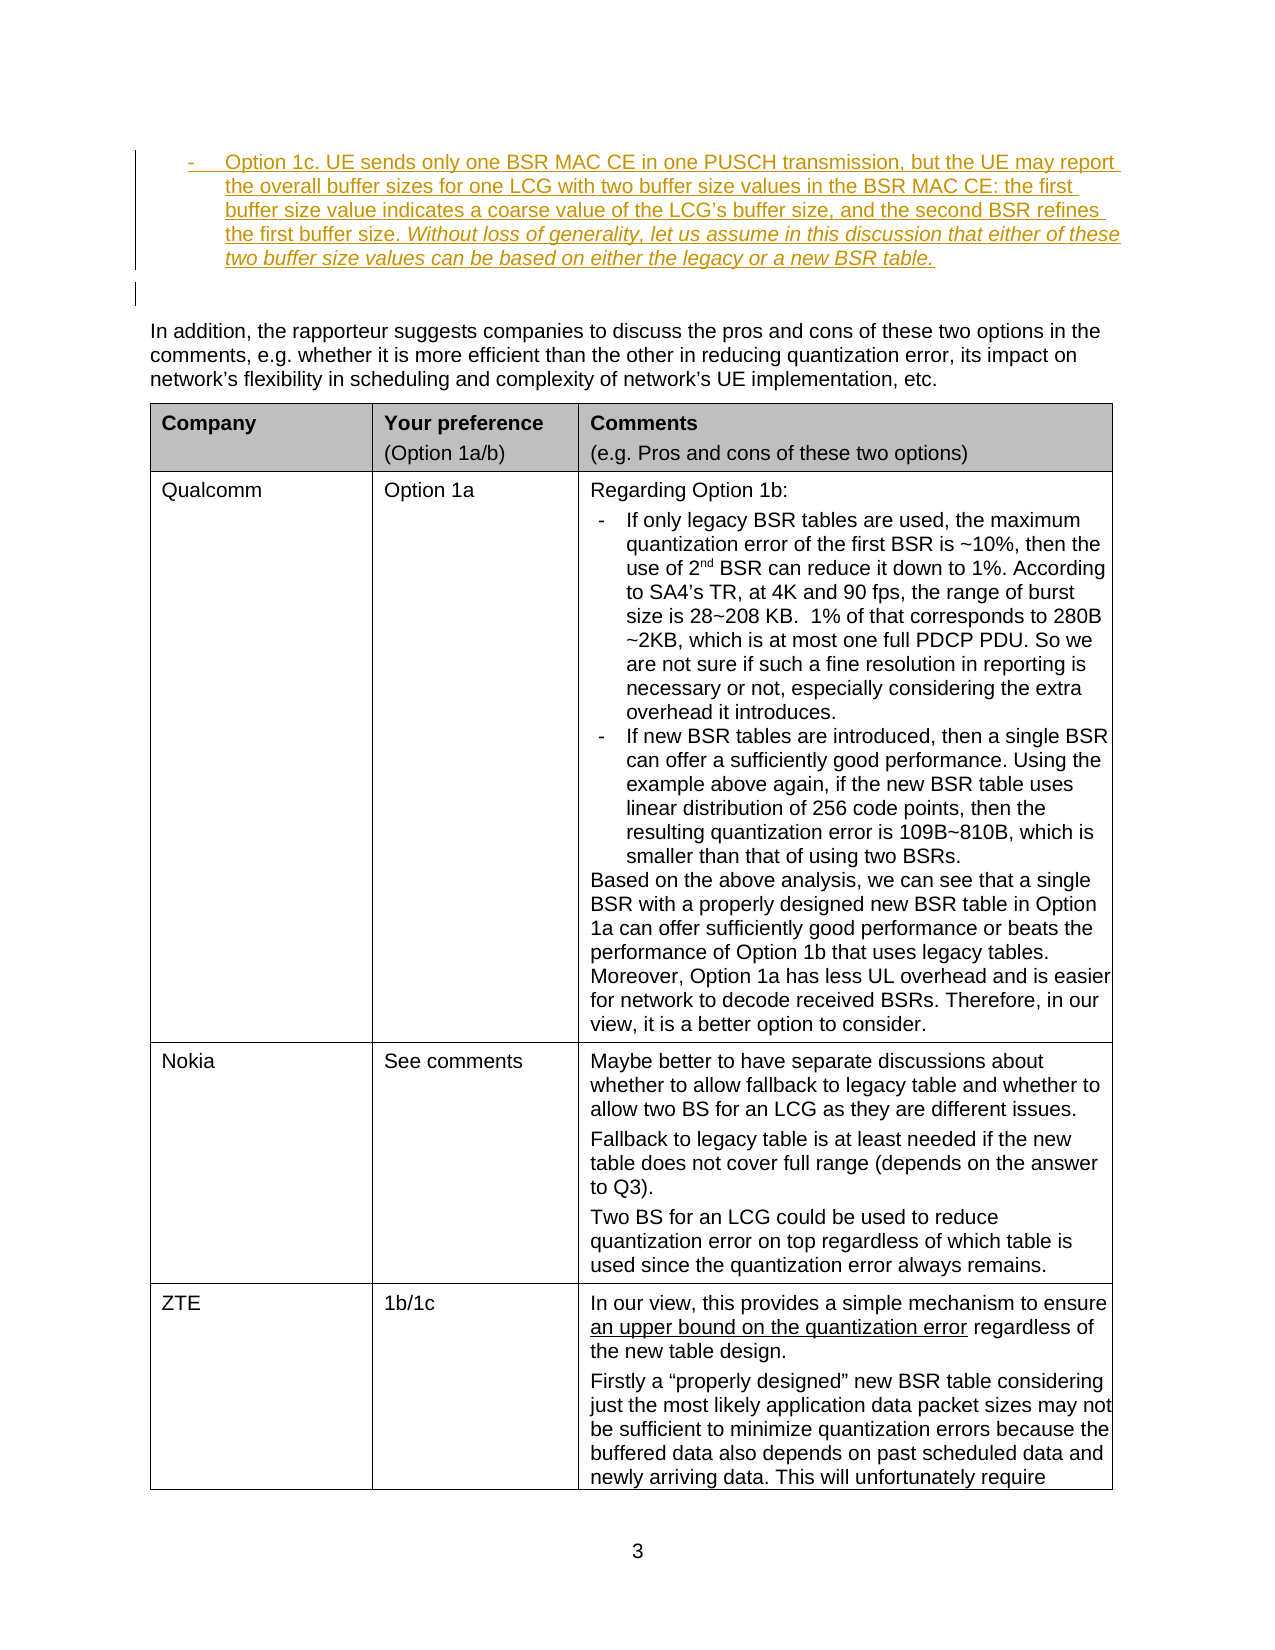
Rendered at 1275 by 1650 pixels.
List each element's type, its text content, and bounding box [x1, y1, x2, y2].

table_cell Regarding Option 1b: If only legacy BSR tables are used, the maximum quantization error of the first BSR is ~10%, then the use of 2nd BSR can reduce it down to 1%. According to SA4’s TR, at 4K and 90 fps, the range of burst size is 28~208 KB. 1% of that corresponds to 280B ~2KB, which is at most one full PDCP PDU. So we are not sure if such a fine resolution in reporting is necessary or not, especially considering the extra overhead it introduces. If new BSR tables are introduced, then a single BSR can offer a sufficiently good performance. Using the example above again, if the new BSR table uses linear distribution of 256 code points, then the resulting quantization error is 109B~810B, which is smaller than that of using two BSRs. Based on the above analysis, we can see that a single BSR with a properly designed new BSR table in Option 1a can offer sufficiently good performance or beats the performance of Option 1b that uses legacy tables. Moreover, Option 1a has less UL overhead and is easier for network to decode received BSRs. Therefore, in our view, it is a better option to consider. [579, 472, 1112, 1042]
table_header Comments (e.g. Pros and cons of these two options) [579, 404, 1112, 471]
text In addition, the rapporteur suggests companies to discuss the pros and cons of these two options in the comments, e.g. whether it is more efficient than the other in reducing quantization error, its impact on network’s flexibility in scheduling and complexity of network’s UE implementation, etc. [150, 319, 1125, 391]
table_header Company [151, 404, 372, 471]
table_cell Maybe better to have separate discussions about whether to allow fallback to legacy table and whether to allow two BS for an LCG as they are different issues. Fallback to legacy table is at least needed if the new table does not cover full range (depends on the answer to Q3). Two BS for an LCG could be used to reduce quantization error on top regardless of which table is used since the quantization error always remains. [579, 1043, 1112, 1283]
table_cell See comments [373, 1043, 578, 1283]
table_header Your preference (Option 1a/b) [373, 404, 578, 471]
table_cell 1b/1c [373, 1284, 578, 1488]
table_cell ZTE [151, 1284, 372, 1488]
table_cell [579, 1284, 1112, 1488]
table_cell Nokia [151, 1043, 372, 1283]
table_cell Qualcomm [151, 472, 372, 1042]
table_cell Option 1a [373, 472, 578, 1042]
